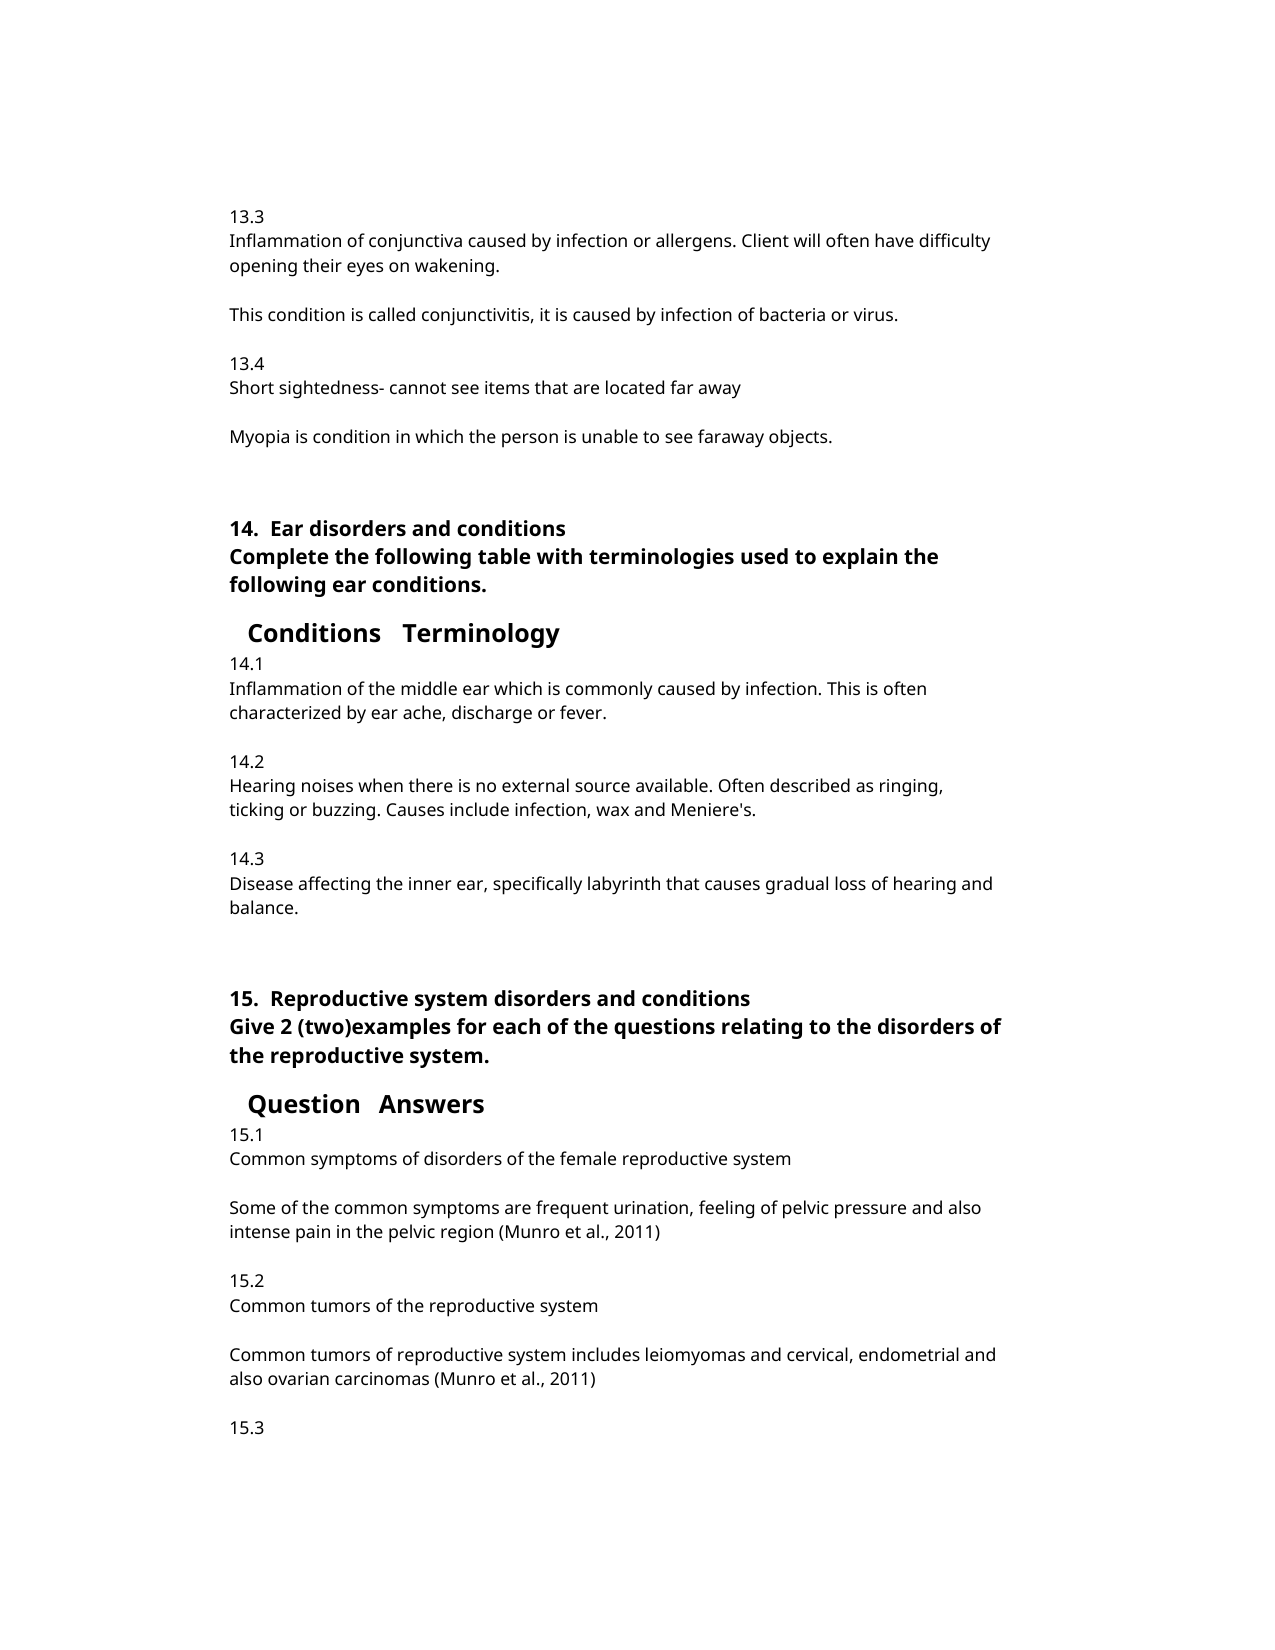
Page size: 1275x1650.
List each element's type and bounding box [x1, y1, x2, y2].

table_cell [174, 150, 1101, 1494]
